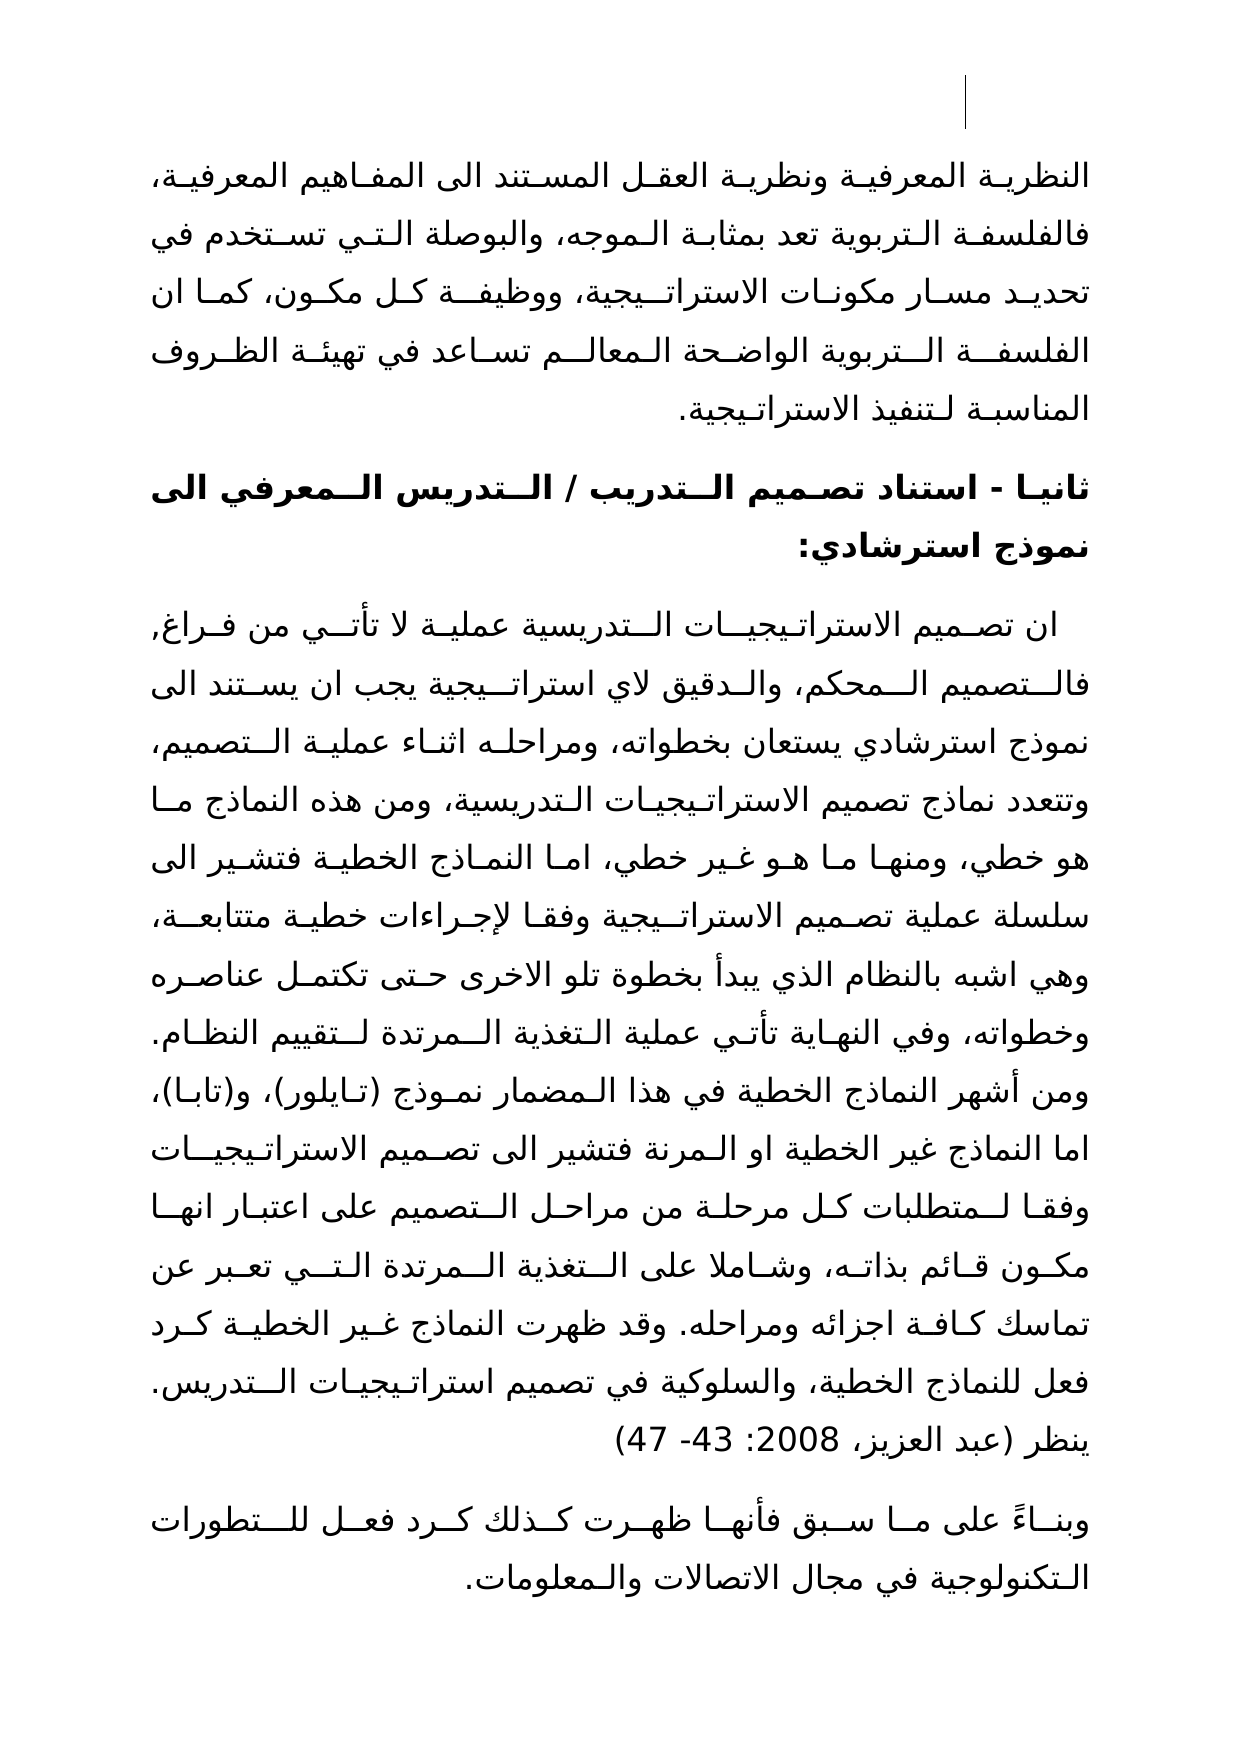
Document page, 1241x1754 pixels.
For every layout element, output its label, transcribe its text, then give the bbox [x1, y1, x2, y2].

text وبناءً على ما سبق فأنها ظهرت كذلك كرد فعل للـتطورات الـتكنولوجية في مجال الاتصالات والـمعلومات. [150, 1500, 1090, 1597]
text ان تصميم الاستراتـيجيـات الـتدريسية عملية لا تأتـي من فراغ, فالـتصميم الـمحكم، والدقيق لاي استراتـيجية يجب ان يستند الى نموذج استرشادي يستعان بخطواته، ومراحله اثناء عملية الـتصميم، وتتعدد نماذج تصميم الاستراتـيجيـات الـتدريسية، ومن هذه النماذج ما هو خطي، ومنهـا ما هو غير خطي، اما النماذج الخطية فتشير الى سلسلة عملية تصميم الاستراتـيجية وفقا لإجراءات خطية متتابعـة، وهي اشبه بالنظام الذي يبدأ بخطوة تلو الاخرى حتى تكتمل عناصره وخطواته، وفي النهـاية تأتـي عملية الـتغذية الـمرتدة لـتقييم النظام. ومن أشهر النماذج الخطية في هذا الـمضمار نموذج (تايلور)، و(تابا)، اما النماذج غير الخطية او الـمرنة فتشير الى تصميم الاستراتـيجيـات وفقا لـمتطلبات كل مرحلة من مراحل الـتصميم على اعتبار انهـا مكون قائم بذاته، وشاملا على الـتغذية الـمرتدة الـتـي تعبر عن تماسك كـافـة اجزائه ومراحله. وقد ظهرت النماذج غير الخطية كرد فعل للنماذج الخطية، والسلوكية في تصميم استراتـيجيـات الـتدريس. ينظر (عبد العزيز، 2008: 43- 47) [150, 606, 1090, 1460]
text ثانيـا - استناد تصميم الـتدريب / الـتدريس الـمعرفي الى نموذج استرشادي: [150, 468, 1090, 566]
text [150, 156, 1090, 428]
